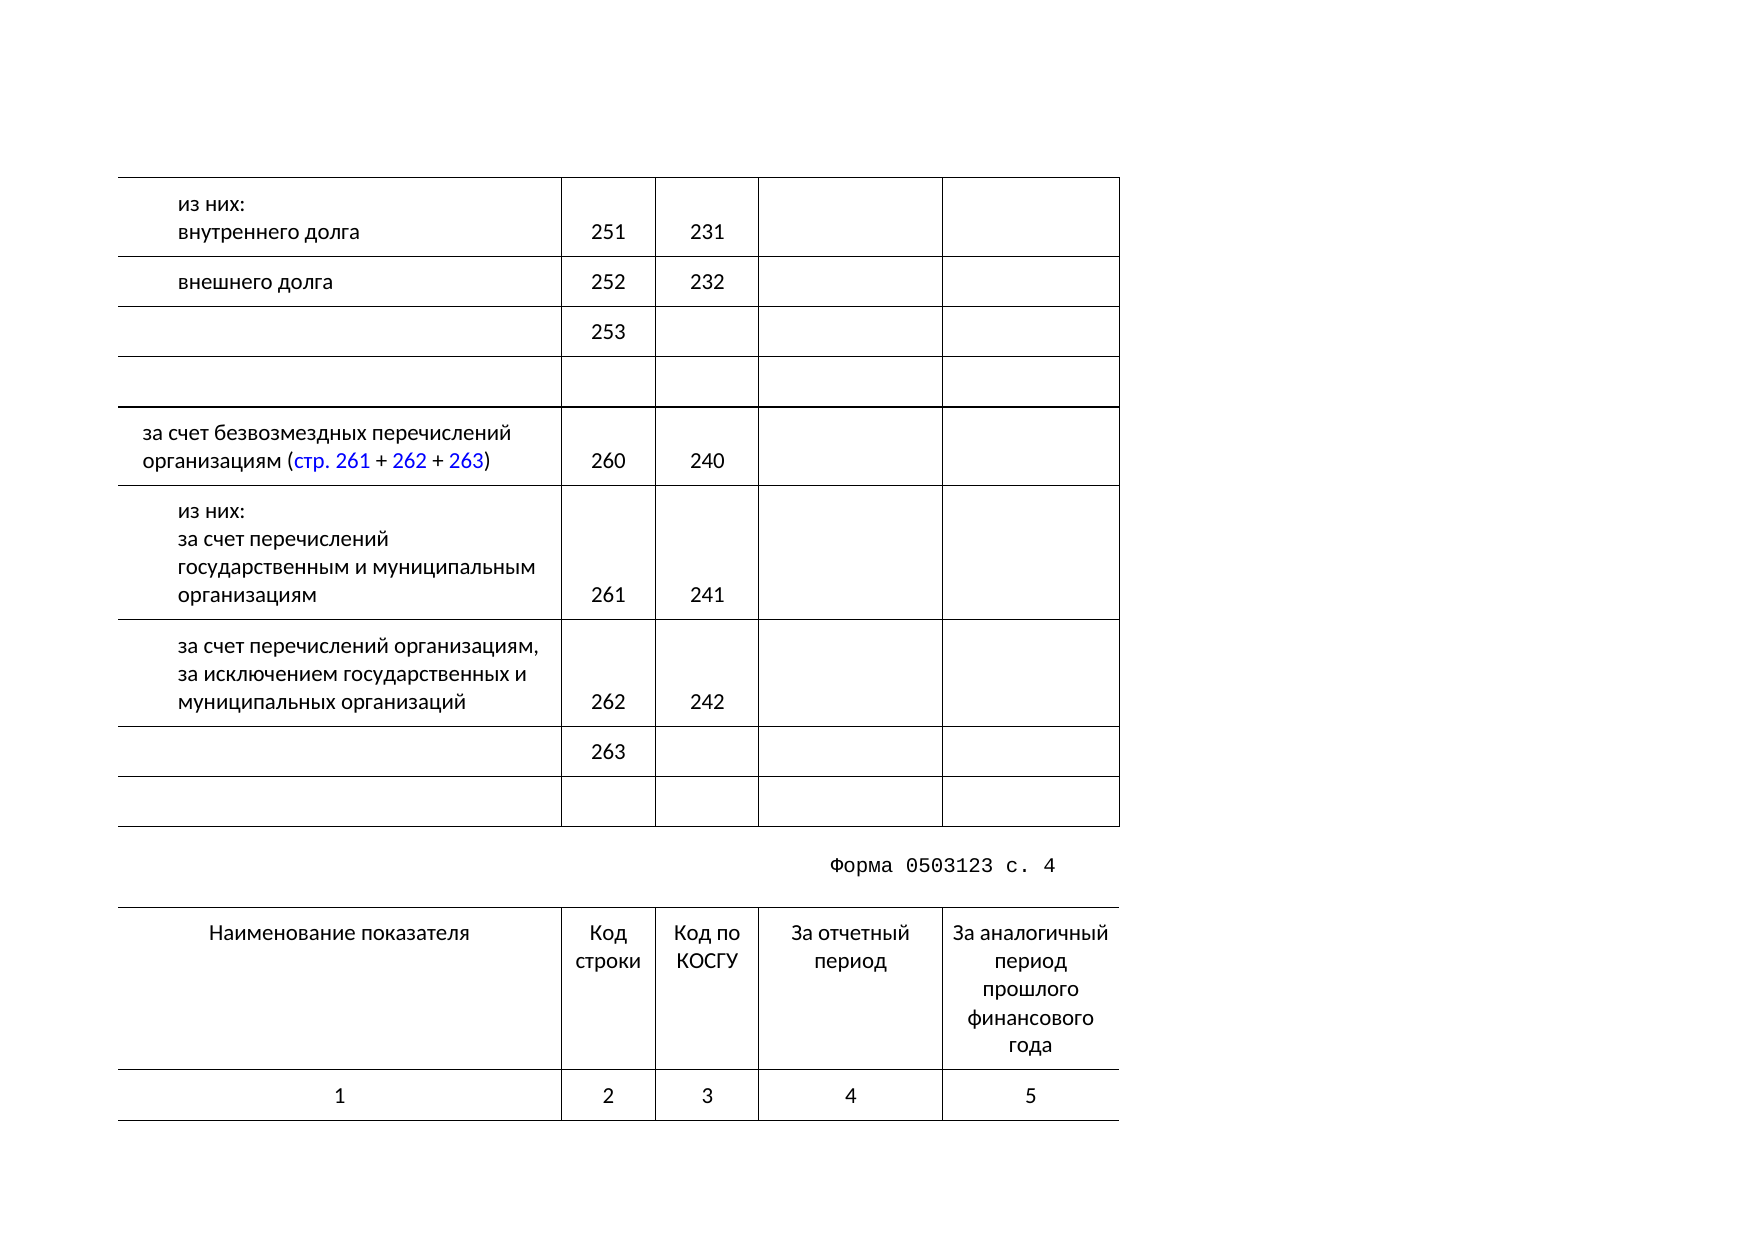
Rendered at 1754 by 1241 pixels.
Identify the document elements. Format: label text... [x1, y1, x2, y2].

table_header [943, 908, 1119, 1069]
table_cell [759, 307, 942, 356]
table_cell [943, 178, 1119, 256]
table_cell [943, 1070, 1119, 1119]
text Форма 0503123 с. 4 [118, 855, 1636, 879]
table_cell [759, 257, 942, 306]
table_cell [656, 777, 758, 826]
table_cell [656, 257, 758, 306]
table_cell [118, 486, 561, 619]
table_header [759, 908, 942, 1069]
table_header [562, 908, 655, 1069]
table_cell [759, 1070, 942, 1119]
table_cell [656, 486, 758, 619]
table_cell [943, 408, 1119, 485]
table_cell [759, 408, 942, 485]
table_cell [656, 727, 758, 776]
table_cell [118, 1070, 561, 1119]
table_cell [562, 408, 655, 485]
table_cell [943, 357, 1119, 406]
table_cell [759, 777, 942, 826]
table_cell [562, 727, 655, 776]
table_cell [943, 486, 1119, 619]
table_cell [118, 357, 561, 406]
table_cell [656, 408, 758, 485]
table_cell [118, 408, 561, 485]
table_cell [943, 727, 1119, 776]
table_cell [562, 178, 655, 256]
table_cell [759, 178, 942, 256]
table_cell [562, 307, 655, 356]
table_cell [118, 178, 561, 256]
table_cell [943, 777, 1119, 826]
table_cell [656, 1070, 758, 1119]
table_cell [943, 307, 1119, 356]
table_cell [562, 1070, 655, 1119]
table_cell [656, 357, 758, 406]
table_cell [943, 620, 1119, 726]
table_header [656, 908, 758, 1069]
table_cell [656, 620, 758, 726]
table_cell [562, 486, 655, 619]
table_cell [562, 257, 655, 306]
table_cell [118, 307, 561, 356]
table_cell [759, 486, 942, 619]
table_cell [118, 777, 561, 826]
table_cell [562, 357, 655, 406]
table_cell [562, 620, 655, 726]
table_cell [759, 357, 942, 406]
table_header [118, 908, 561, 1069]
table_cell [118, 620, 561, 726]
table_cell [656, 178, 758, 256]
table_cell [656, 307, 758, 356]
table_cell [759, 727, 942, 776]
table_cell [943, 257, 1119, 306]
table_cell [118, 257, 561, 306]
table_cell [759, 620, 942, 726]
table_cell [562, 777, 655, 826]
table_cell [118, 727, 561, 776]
